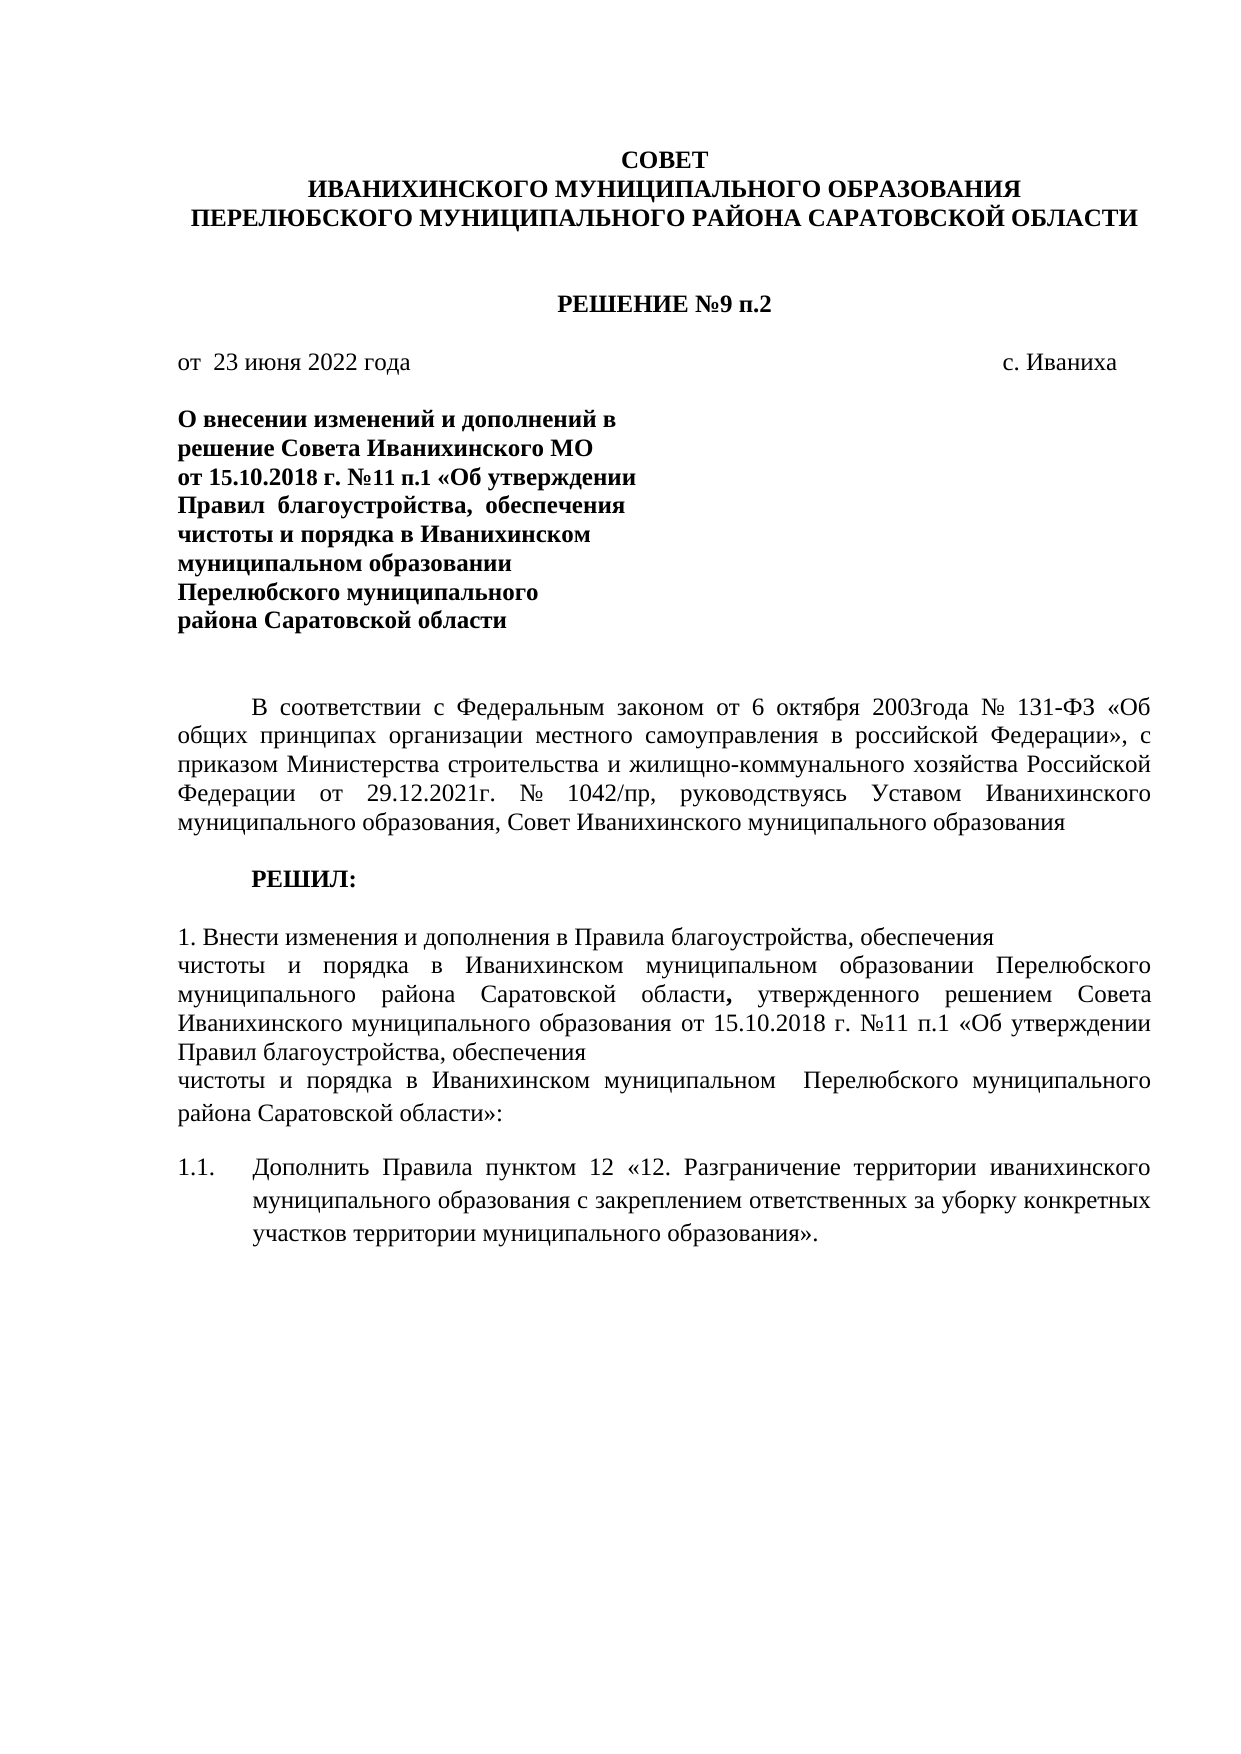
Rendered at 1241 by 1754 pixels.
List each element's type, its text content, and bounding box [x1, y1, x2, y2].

text от 23 июня 2022 года с. Иваниха [177, 347, 1152, 375]
text чистоты и порядка в Иванихинском муниципальном Перелюбского муниципального района Саратовской области»: [177, 1065, 1152, 1127]
text чистоты и порядка в Иванихинском [177, 519, 1152, 548]
text Правил благоустройства, обеспечения [177, 490, 1152, 519]
text от 15.10.2018 г. №11 п.1 «Об утверждении [177, 462, 1152, 490]
text ПЕРЕЛЮБСКОГО МУНИЦИПАЛЬНОГО РАЙОНА САРАТОВСКОЙ ОБЛАСТИ [177, 203, 1152, 232]
text В соответствии с Федеральным законом от 6 октября 2003года № 131-ФЗ «Об общих принципах организации местного самоуправления в российской Федерации», с приказом Министерства строительства и жилищно-коммунального хозяйства Российской Федерации от 29.12.2021г. № 1042/пр, руководствуясь Уставом Иванихинского муниципального образования, Совет Иванихинского муниципального образования [177, 692, 1152, 835]
text района Саратовской области [177, 605, 1152, 634]
text РЕШИЛ: [177, 864, 1152, 893]
text чистоты и порядка в Иванихинском муниципальном образовании Перелюбского муниципального района Саратовской области, утвержденного решением Совета Иванихинского муниципального образования от 15.10.2018 г. №11 п.1 «Об утверждении Правил благоустройства, обеспечения [177, 950, 1152, 1065]
text решение Совета Иванихинского МО [177, 433, 1152, 462]
text 1. Внести изменения и дополнения в Правила благоустройства, обеспечения [177, 922, 1152, 950]
text муниципальном образовании [177, 548, 1152, 577]
text О внесении изменений и дополнений в [177, 404, 1152, 433]
text Перелюбского муниципального [177, 577, 1152, 605]
list Дополнить Правила пунктом 12 «12. Разграничение территории иванихинского муниципального образования с закреплением ответственных за уборку конкретных участков территории муниципального образования». [177, 1152, 1152, 1247]
text СОВЕТ [177, 145, 1152, 174]
text ИВАНИХИНСКОГО МУНИЦИПАЛЬНОГО ОБРАЗОВАНИЯ [177, 174, 1152, 203]
text РЕШЕНИЕ №9 п.2 [177, 289, 1152, 318]
